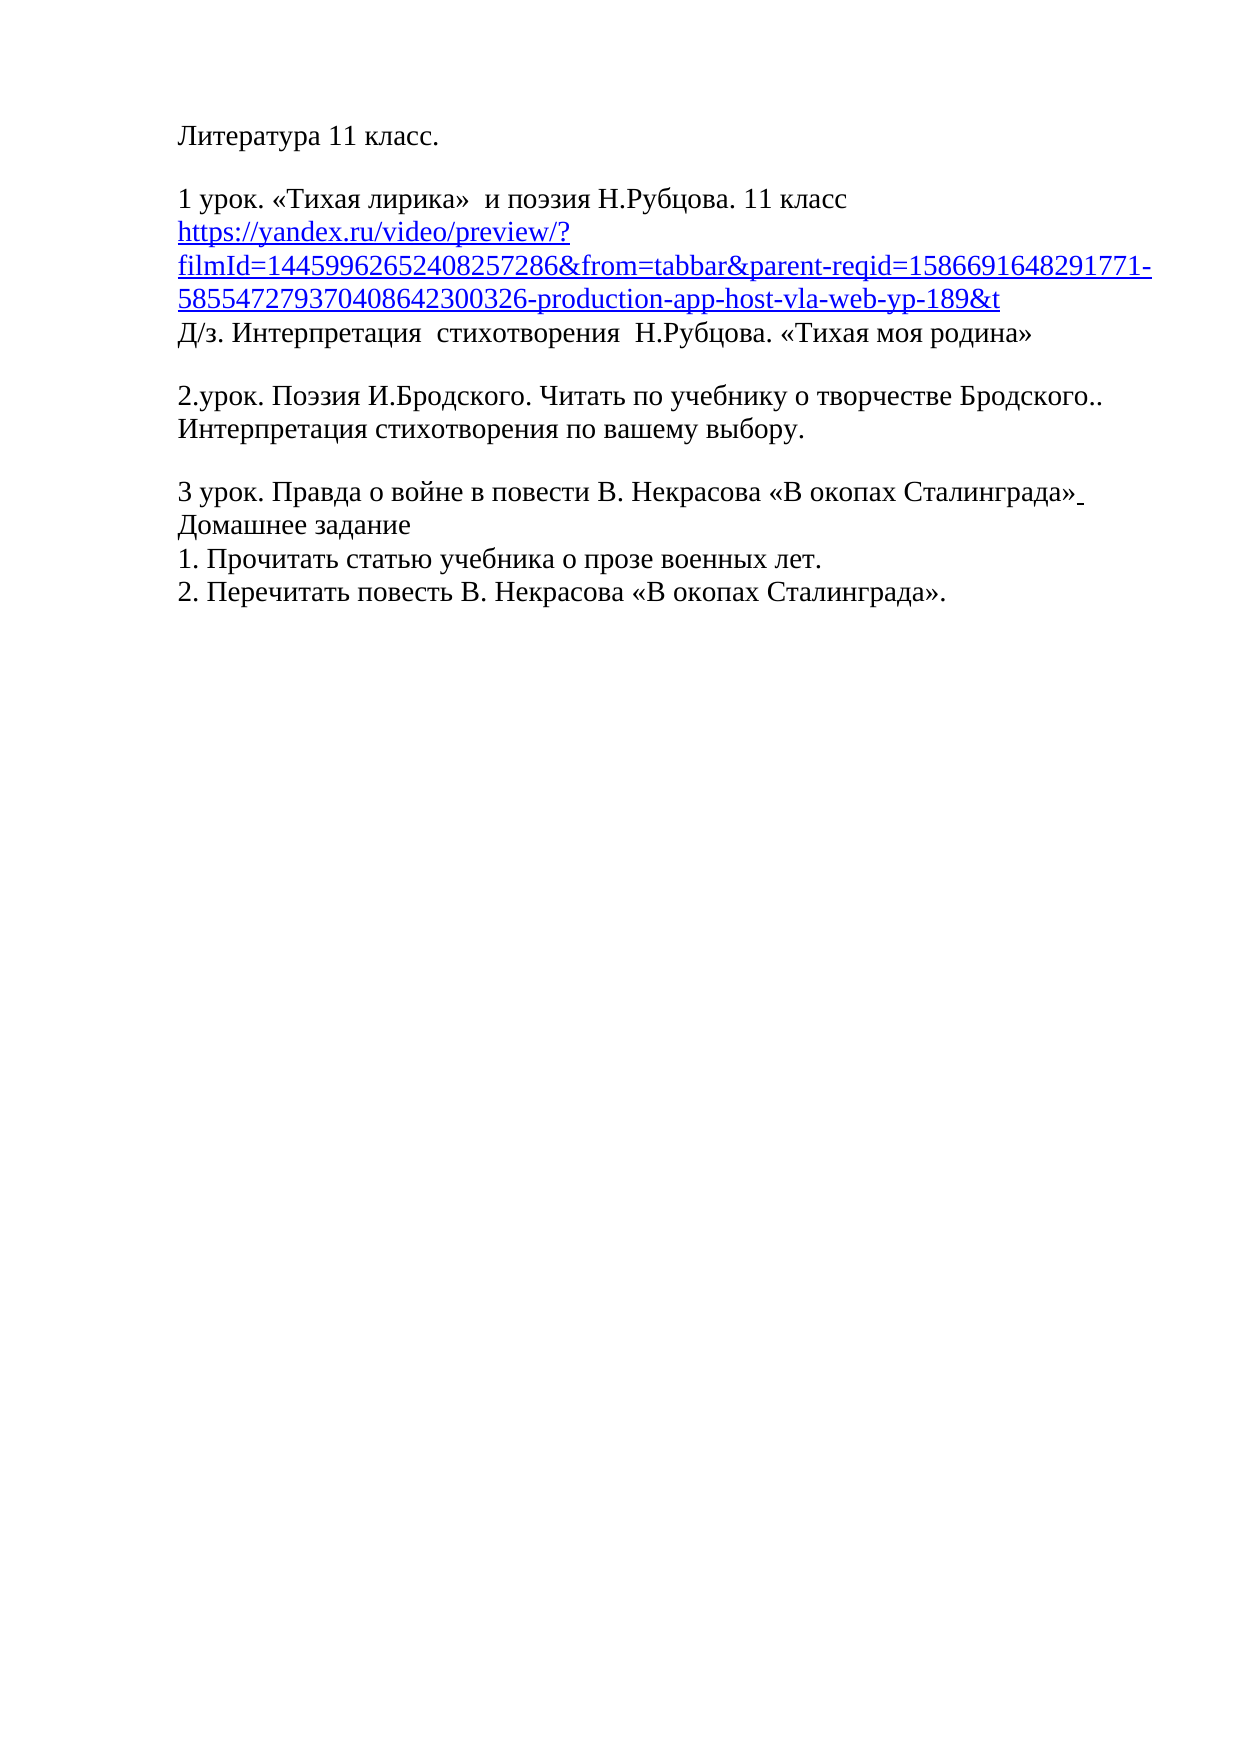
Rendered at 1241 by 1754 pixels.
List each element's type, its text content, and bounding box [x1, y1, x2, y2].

text Домашнее задание 1. Прочитать статью учебника о прозе военных лет. 2. Перечитать повесть В. Некрасова «В окопах Сталинграда». [177, 507, 1152, 608]
text 3 урок. Правда о войне в повести В. Некрасова «В окопах Сталинграда» [177, 474, 1152, 507]
text Д/з. Интерпретация стихотворения Н.Рубцова. «Тихая моя родина» [177, 315, 1152, 348]
text https://yandex.ru/video/preview/?filmId=14459962652408257286&from=tabbar&parent-reqid=1586691648291771-585547279370408642300326-production-app-host-vla-web-yp-189&t [177, 278, 1152, 315]
text 1 урок. «Тихая лирика» и поэзия Н.Рубцова. 11 класс [177, 181, 1152, 214]
text https://yandex.ru/video/preview/?filmId=14459962652408257286&from=tabbar&parent-reqid=1586691648291771-585547279370408642300326-production-app-host-vla-web-yp-189&t [177, 214, 1152, 277]
text Литература 11 класс. [177, 118, 1152, 152]
text 2.урок. Поэзия И.Бродского. Читать по учебнику о творчестве Бродского.. Интерпретация стихотворения по вашему выбору. [177, 378, 1152, 445]
